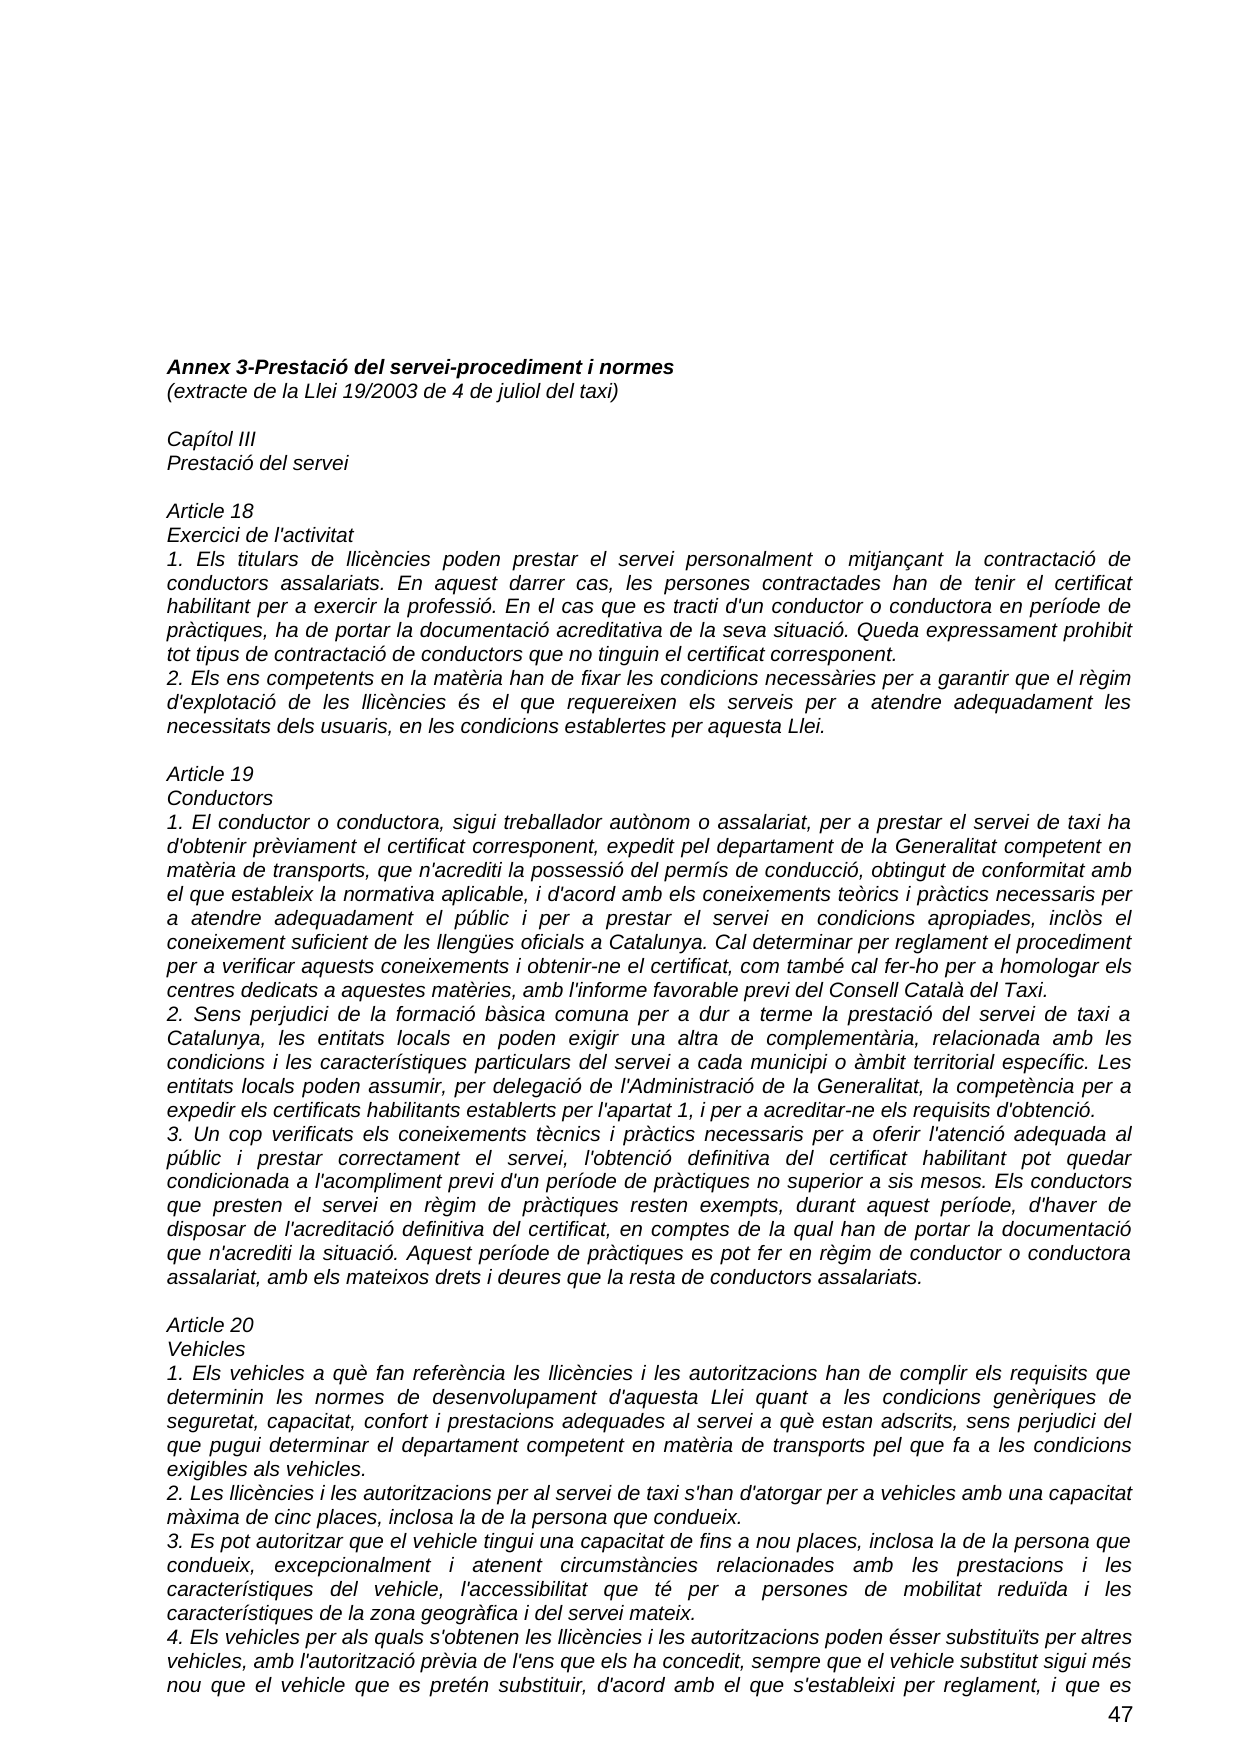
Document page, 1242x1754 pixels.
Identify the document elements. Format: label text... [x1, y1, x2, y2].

text (extracte de la Llei 19/2003 de 4 de juliol del taxi) [167, 379, 1133, 403]
text 1. Els vehicles a què fan referència les llicències i les autoritzacions han de complir els requisits que determinin les normes de desenvolupament d'aquesta Llei quant a les condicions genèriques de seguretat, capacitat, confort i prestacions adequades al servei a què estan adscrits, sens perjudici del que pugui determinar el departament competent en matèria de transports pel que fa a les condicions exigibles als vehicles. [167, 1361, 1133, 1481]
text Prestació del servei [167, 451, 1133, 474]
text Vehicles [167, 1337, 1133, 1361]
text Article 18 [167, 498, 1133, 522]
text 2. Els ens competents en la matèria han de fixar les condicions necessàries per a garantir que el règim d'explotació de les llicències és el que requereixen els serveis per a atendre adequadament les necessitats dels usuaris, en les condicions establertes per aquesta Llei. [167, 666, 1133, 738]
text 1. Els titulars de llicències poden prestar el servei personalment o mitjançant la contractació de conductors assalariats. En aquest darrer cas, les persones contractades han de tenir el certificat habilitant per a exercir la professió. En el cas que es tracti d'un conductor o conductora en període de pràctiques, ha de portar la documentació acreditativa de la seva situació. Queda expressament prohibit tot tipus de contractació de conductors que no tinguin el certificat corresponent. [167, 546, 1133, 666]
text 3. Es pot autoritzar que el vehicle tingui una capacitat de fins a nou places, inclosa la de la persona que condueix, excepcionalment i atenent circumstàncies relacionades amb les prestacions i les característiques del vehicle, l'accessibilitat que té per a persones de mobilitat reduïda i les característiques de la zona geogràfica i del servei mateix. [167, 1529, 1133, 1624]
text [167, 1624, 1133, 1696]
text 2. Sens perjudici de la formació bàsica comuna per a dur a terme la prestació del servei de taxi a Catalunya, les entitats locals en poden exigir una altra de complementària, relacionada amb les condicions i les característiques particulars del servei a cada municipi o àmbit territorial específic. Les entitats locals poden assumir, per delegació de l'Administració de la Generalitat, la competència per a expedir els certificats habilitants establerts per l'apartat 1, i per a acreditar-ne els requisits d'obtenció. [167, 1002, 1133, 1121]
text Article 20 [167, 1313, 1133, 1337]
text 3. Un cop verificats els coneixements tècnics i pràctics necessaris per a oferir l'atenció adequada al públic i prestar correctament el servei, l'obtenció definitiva del certificat habilitant pot quedar condicionada a l'acompliment previ d'un període de pràctiques no superior a sis mesos. Els conductors que presten el servei en règim de pràctiques resten exempts, durant aquest període, d'haver de disposar de l'acreditació definitiva del certificat, en comptes de la qual han de portar la documentació que n'acrediti la situació. Aquest període de pràctiques es pot fer en règim de conductor o conductora assalariat, amb els mateixos drets i deures que la resta de conductors assalariats. [167, 1121, 1133, 1289]
text Conductors [167, 786, 1133, 810]
text Article 19 [167, 762, 1133, 786]
text Exercici de l'activitat [167, 522, 1133, 546]
text Capítol III [167, 427, 1133, 451]
text Annex 3-Prestació del servei-procediment i normes [167, 355, 1133, 379]
text 1. El conductor o conductora, sigui treballador autònom o assalariat, per a prestar el servei de taxi ha d'obtenir prèviament el certificat corresponent, expedit pel departament de la Generalitat competent en matèria de transports, que n'acrediti la possessió del permís de conducció, obtingut de conformitat amb el que estableix la normativa aplicable, i d'acord amb els coneixements teòrics i pràctics necessaris per a atendre adequadament el públic i per a prestar el servei en condicions apropiades, inclòs el coneixement suficient de les llengües oficials a Catalunya. Cal determinar per reglament el procediment per a verificar aquests coneixements i obtenir-ne el certificat, com també cal fer-ho per a homologar els centres dedicats a aquestes matèries, amb l'informe favorable previ del Consell Català del Taxi. [167, 810, 1133, 1002]
text 2. Les llicències i les autoritzacions per al servei de taxi s'han d'atorgar per a vehicles amb una capacitat màxima de cinc places, inclosa la de la persona que condueix. [167, 1481, 1133, 1529]
